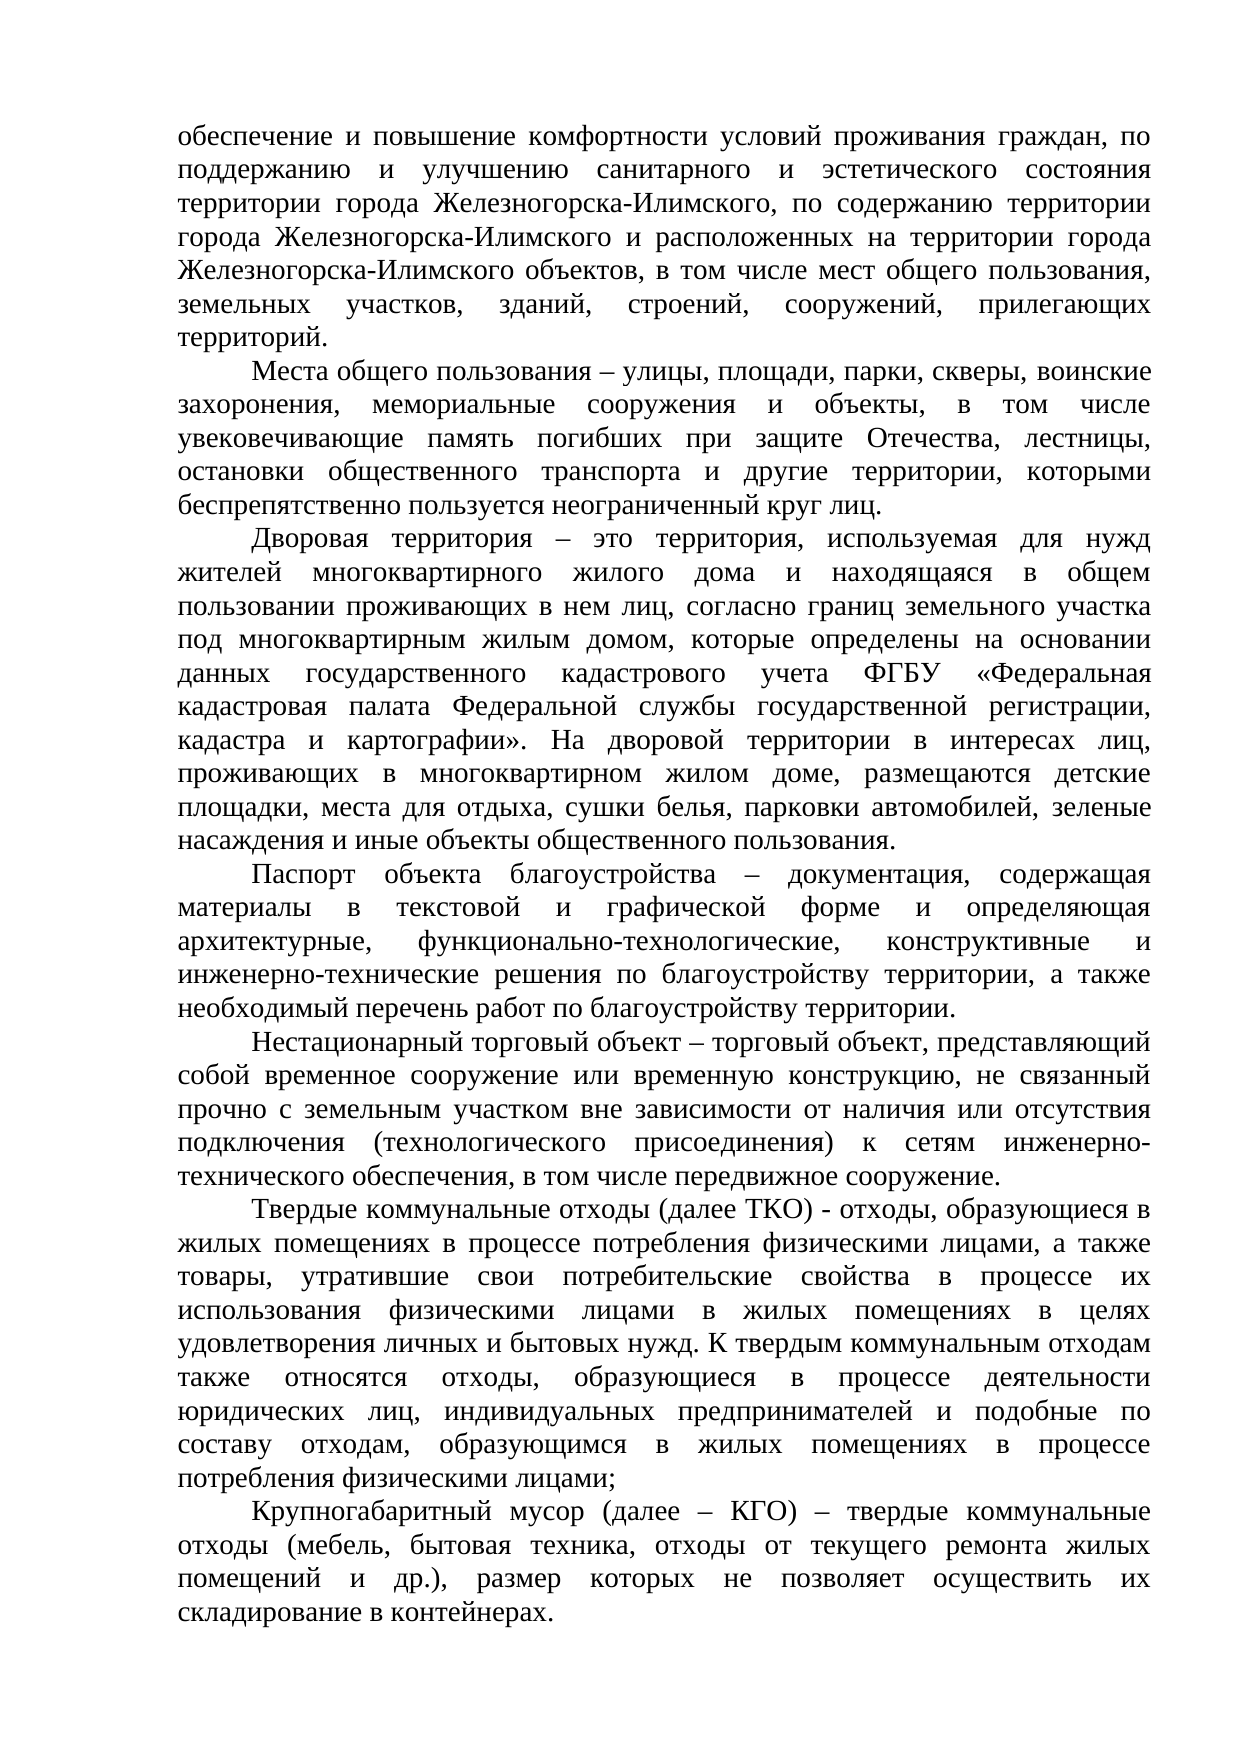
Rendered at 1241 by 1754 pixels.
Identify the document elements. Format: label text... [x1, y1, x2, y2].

text Нестационарный торговый объект – торговый объект, представляющий собой временное сооружение или временную конструкцию, не связанный прочно с земельным участком вне зависимости от наличия или отсутствия подключения (технологического присоединения) к сетям инженерно-технического обеспечения, в том числе передвижное сооружение. [177, 1024, 1152, 1191]
text Крупногабаритный мусор (далее – КГО) – твердые коммунальные отходы (мебель, бытовая техника, отходы от текущего ремонта жилых помещений и др.), размер которых не позволяет осуществить их складирование в контейнерах. [177, 1493, 1152, 1627]
text Паспорт объекта благоустройства – документация, содержащая материалы в текстовой и графической форме и определяющая архитектурные, функционально-технологические, конструктивные и инженерно-технические решения по благоустройству территории, а также необходимый перечень работ по благоустройству территории. [177, 856, 1152, 1024]
text Места общего пользования – улицы, площади, парки, скверы, воинские захоронения, мемориальные сооружения и объекты, в том числе увековечивающие память погибших при защите Отечества, лестницы, остановки общественного транспорта и другие территории, которыми беспрепятственно пользуется неограниченный круг лиц. [177, 353, 1037, 386]
text Твердые коммунальные отходы (далее ТКО) - отходы, образующиеся в жилых помещениях в процессе потребления физическими лицами, а также товары, утратившие свои потребительские свойства в процессе их использования физическими лицами в жилых помещениях в целях удовлетворения личных и бытовых нужд. К твердым коммунальным отходам также относятся отходы, образующиеся в процессе деятельности юридических лиц, индивидуальных предпринимателей и подобные по составу отходам, образующимся в жилых помещениях в процессе потребления физическими лицами; [177, 1191, 1152, 1493]
text Места общего пользования – улицы, площади, парки, скверы, воинские захоронения, мемориальные сооружения и объекты, в том числе увековечивающие память погибших при защите Отечества, лестницы, остановки общественного транспорта и другие территории, которыми беспрепятственно пользуется неограниченный круг лиц. [177, 453, 1152, 521]
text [177, 118, 1152, 353]
text Дворовая территория – это территория, используемая для нужд жителей многоквартирного жилого дома и находящаяся в общем пользовании проживающих в нем лиц, согласно границ земельного участка под многоквартирным жилым домом, которые определены на основании данных государственного кадастрового учета ФГБУ «Федеральная кадастровая палата Федеральной службы государственной регистрации, кадастра и картографии». На дворовой территории в интересах лиц, проживающих в многоквартирном жилом доме, размещаются детские площадки, места для отдыха, сушки белья, парковки автомобилей, зеленые насаждения и иные объекты общественного пользования. [177, 521, 1152, 856]
